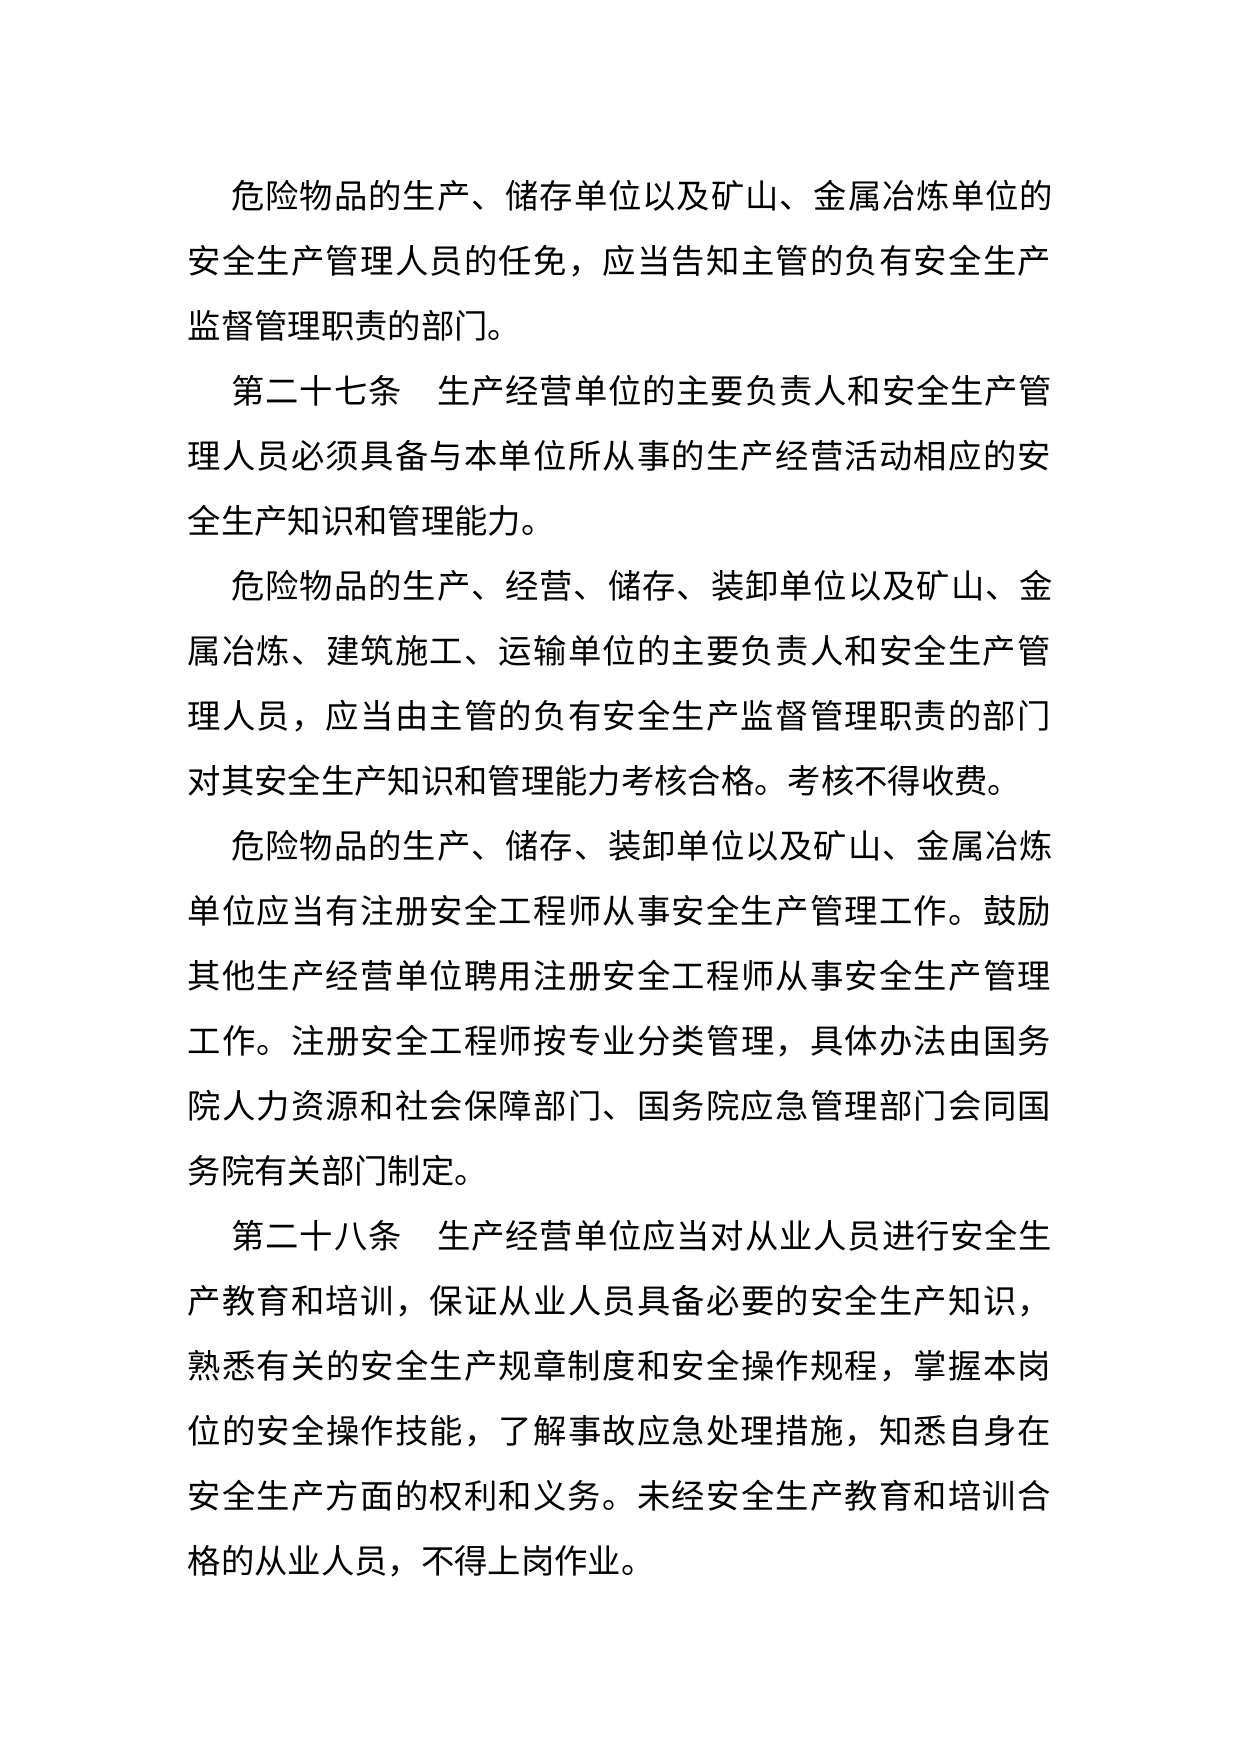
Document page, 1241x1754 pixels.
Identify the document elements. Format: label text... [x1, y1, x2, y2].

text 第二十七条 生产经营单位的主要负责人和安全生产管理人员必须具备与本单位所从事的生产经营活动相应的安全生产知识和管理能力。 [187, 357, 1053, 552]
text 第二十八条 生产经营单位应当对从业人员进行安全生产教育和培训，保证从业人员具备必要的安全生产知识，熟悉有关的安全生产规章制度和安全操作规程，掌握本岗位的安全操作技能，了解事故应急处理措施，知悉自身在安全生产方面的权利和义务。未经安全生产教育和培训合格的从业人员，不得上岗作业。 [187, 1202, 1053, 1592]
text 危险物品的生产、储存单位以及矿山、金属冶炼单位的安全生产管理人员的任免，应当告知主管的负有安全生产监督管理职责的部门。 [187, 162, 1053, 357]
text 危险物品的生产、储存、装卸单位以及矿山、金属冶炼单位应当有注册安全工程师从事安全生产管理工作。鼓励其他生产经营单位聘用注册安全工程师从事安全生产管理工作。注册安全工程师按专业分类管理，具体办法由国务院人力资源和社会保障部门、国务院应急管理部门会同国务院有关部门制定。 [187, 812, 1053, 1202]
text 危险物品的生产、经营、储存、装卸单位以及矿山、金属冶炼、建筑施工、运输单位的主要负责人和安全生产管理人员，应当由主管的负有安全生产监督管理职责的部门对其安全生产知识和管理能力考核合格。考核不得收费。 [187, 552, 1053, 812]
